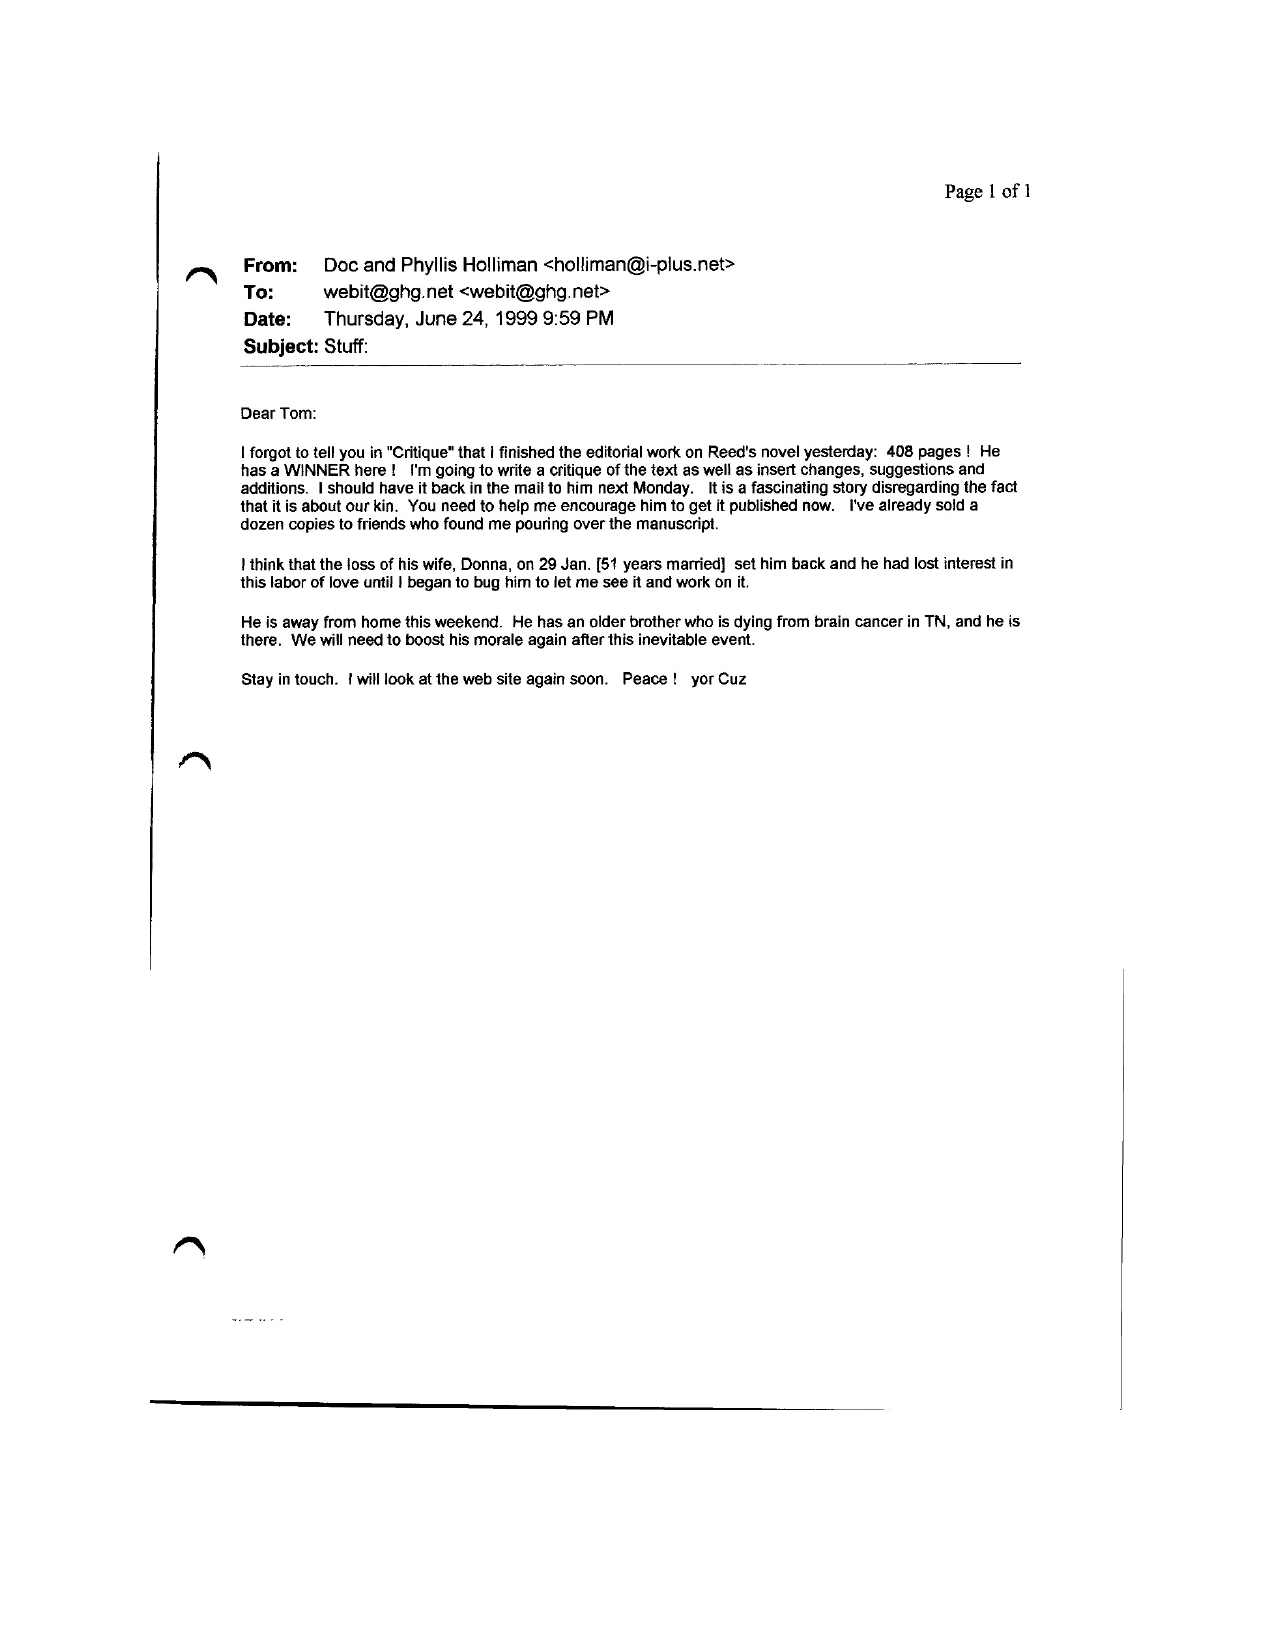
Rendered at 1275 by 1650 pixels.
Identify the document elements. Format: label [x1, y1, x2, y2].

picture [150, 150, 1124, 1410]
